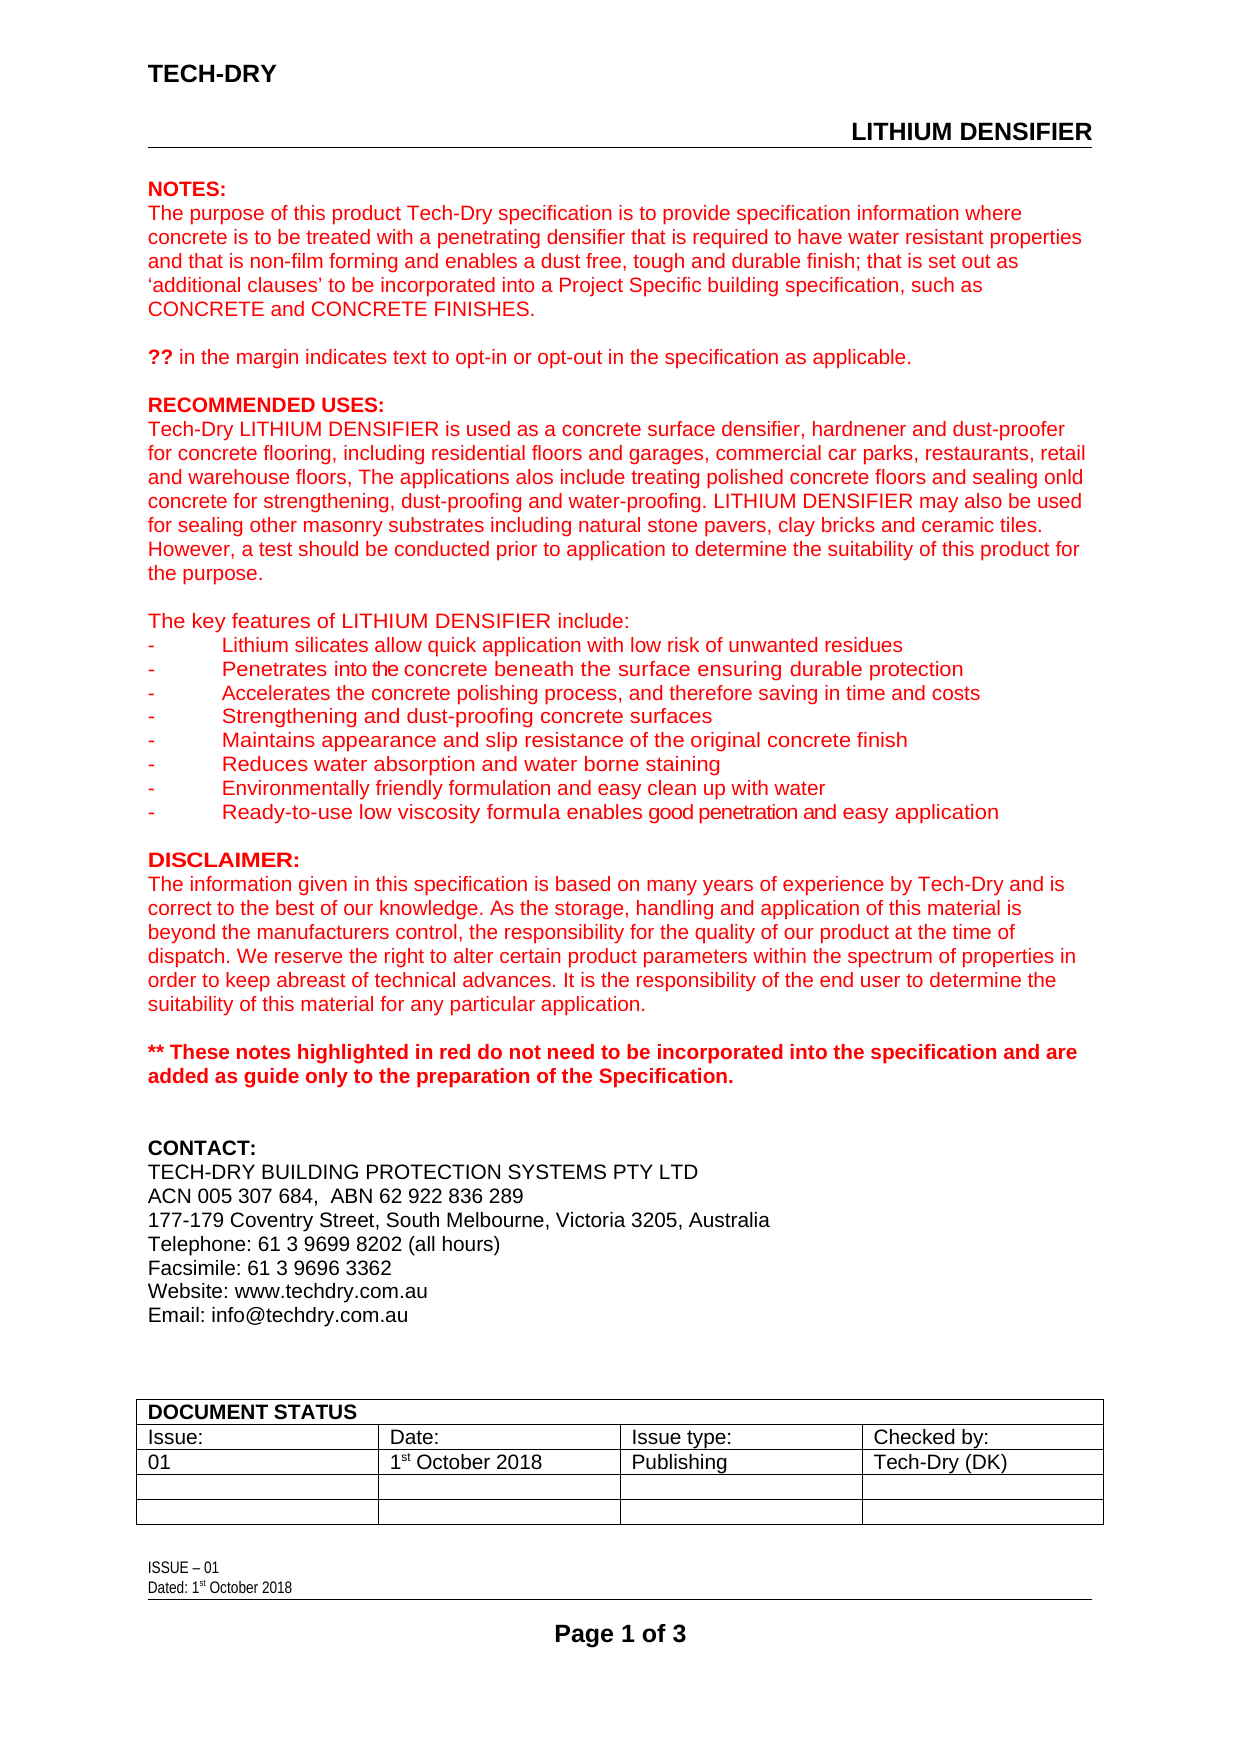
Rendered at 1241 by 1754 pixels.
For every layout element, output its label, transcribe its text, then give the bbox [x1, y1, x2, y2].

text ?? in the margin indicates text to opt-in or opt-out in the specification as applicable. [148, 345, 1092, 369]
text Facsimile: 61 3 9696 3362 [148, 1255, 1092, 1279]
table_header DOCUMENT STATUS [137, 1400, 1103, 1424]
text NOTES: [148, 177, 1092, 201]
text RECOMMENDED USES: [148, 393, 1092, 417]
table_cell [379, 1500, 620, 1524]
table_cell 01 [137, 1450, 378, 1474]
table_cell [137, 1475, 378, 1499]
text Website: www.techdry.com.au [148, 1279, 1092, 1303]
table_cell Issue type: [621, 1425, 862, 1449]
table_cell Checked by: [863, 1425, 1103, 1449]
text ACN 005 307 684, ABN 62 922 836 289 [148, 1183, 1092, 1207]
text Email: info@techdry.com.au [148, 1303, 1092, 1327]
table_cell [621, 1500, 862, 1524]
table_cell 1st October 2018 [379, 1450, 620, 1474]
table_cell [621, 1475, 862, 1499]
text - Strengthening and dust-proofing concrete surfaces [148, 704, 1092, 728]
table_cell [379, 1475, 620, 1499]
text The information given in this specification is based on many years of experience by Tech-Dry and is correct to the best of our knowledge. As the storage, handling and application of this material is beyond the manufacturers control, the responsibility for the quality of our product at the time of dispatch. We reserve the right to alter certain product parameters within the spectrum of properties in order to keep abreast of technical advances. It is the responsibility of the end user to determine the suitability of this material for any particular application. [148, 872, 1092, 1016]
text ** These notes highlighted in red do not need to be incorporated into the specification and are added as guide only to the preparation of the Specification. [148, 1040, 1092, 1088]
table_cell Issue: [137, 1425, 378, 1449]
text Telephone: 61 3 9699 8202 (all hours) [148, 1231, 1092, 1255]
text CONTACT: [148, 1136, 1092, 1159]
text The purpose of this product Tech-Dry specification is to provide specification information where concrete is to be treated with a penetrating densifier that is required to have water resistant properties and that is non-film forming and enables a dust free, tough and durable finish; that is set out as ‘additional clauses’ to be incorporated into a Project Specific building specification, such as CONCRETE and CONCRETE FINISHES. [148, 201, 1092, 321]
text - Ready-to-use low viscosity formula enables good penetration and easy application [148, 800, 1092, 824]
text The key features of LITHIUM DENSIFIER include: [148, 608, 1092, 632]
table_cell [863, 1475, 1103, 1499]
text - Accelerates the concrete polishing process, and therefore saving in time and costs [148, 680, 1092, 704]
text DISCLAIMER: [148, 848, 1092, 872]
table_cell Tech-Dry (DK) [863, 1450, 1103, 1474]
text - Penetrates into the concrete beneath the surface ensuring durable protection [148, 656, 1092, 680]
text - Lithium silicates allow quick application with low risk of unwanted residues [148, 632, 1092, 656]
table_cell [863, 1500, 1103, 1524]
text - Reduces water absorption and water borne staining [148, 752, 1092, 776]
text - Maintains appearance and slip resistance of the original concrete finish [148, 728, 1092, 752]
table_cell Publishing [621, 1450, 862, 1474]
text 177-179 Coventry Street, South Melbourne, Victoria 3205, Australia [148, 1207, 1092, 1231]
text TECH-DRY BUILDING PROTECTION SYSTEMS PTY LTD [148, 1159, 1092, 1183]
text - Environmentally friendly formulation and easy clean up with water [148, 776, 1092, 800]
text Tech-Dry LITHIUM DENSIFIER is used as a concrete surface densifier, hardnener and dust-proofer for concrete flooring, including residential floors and garages, commercial car parks, restaurants, retail and warehouse floors, The applications alos include treating polished concrete floors and sealing onld concrete for strengthening, dust-proofing and water-proofing. LITHIUM DENSIFIER may also be used for sealing other masonry substrates including natural stone pavers, clay bricks and ceramic tiles. However, a test should be conducted prior to application to determine the suitability of this product for the purpose. [148, 417, 1092, 584]
table_cell Date: [379, 1425, 620, 1449]
table_cell [137, 1500, 378, 1524]
